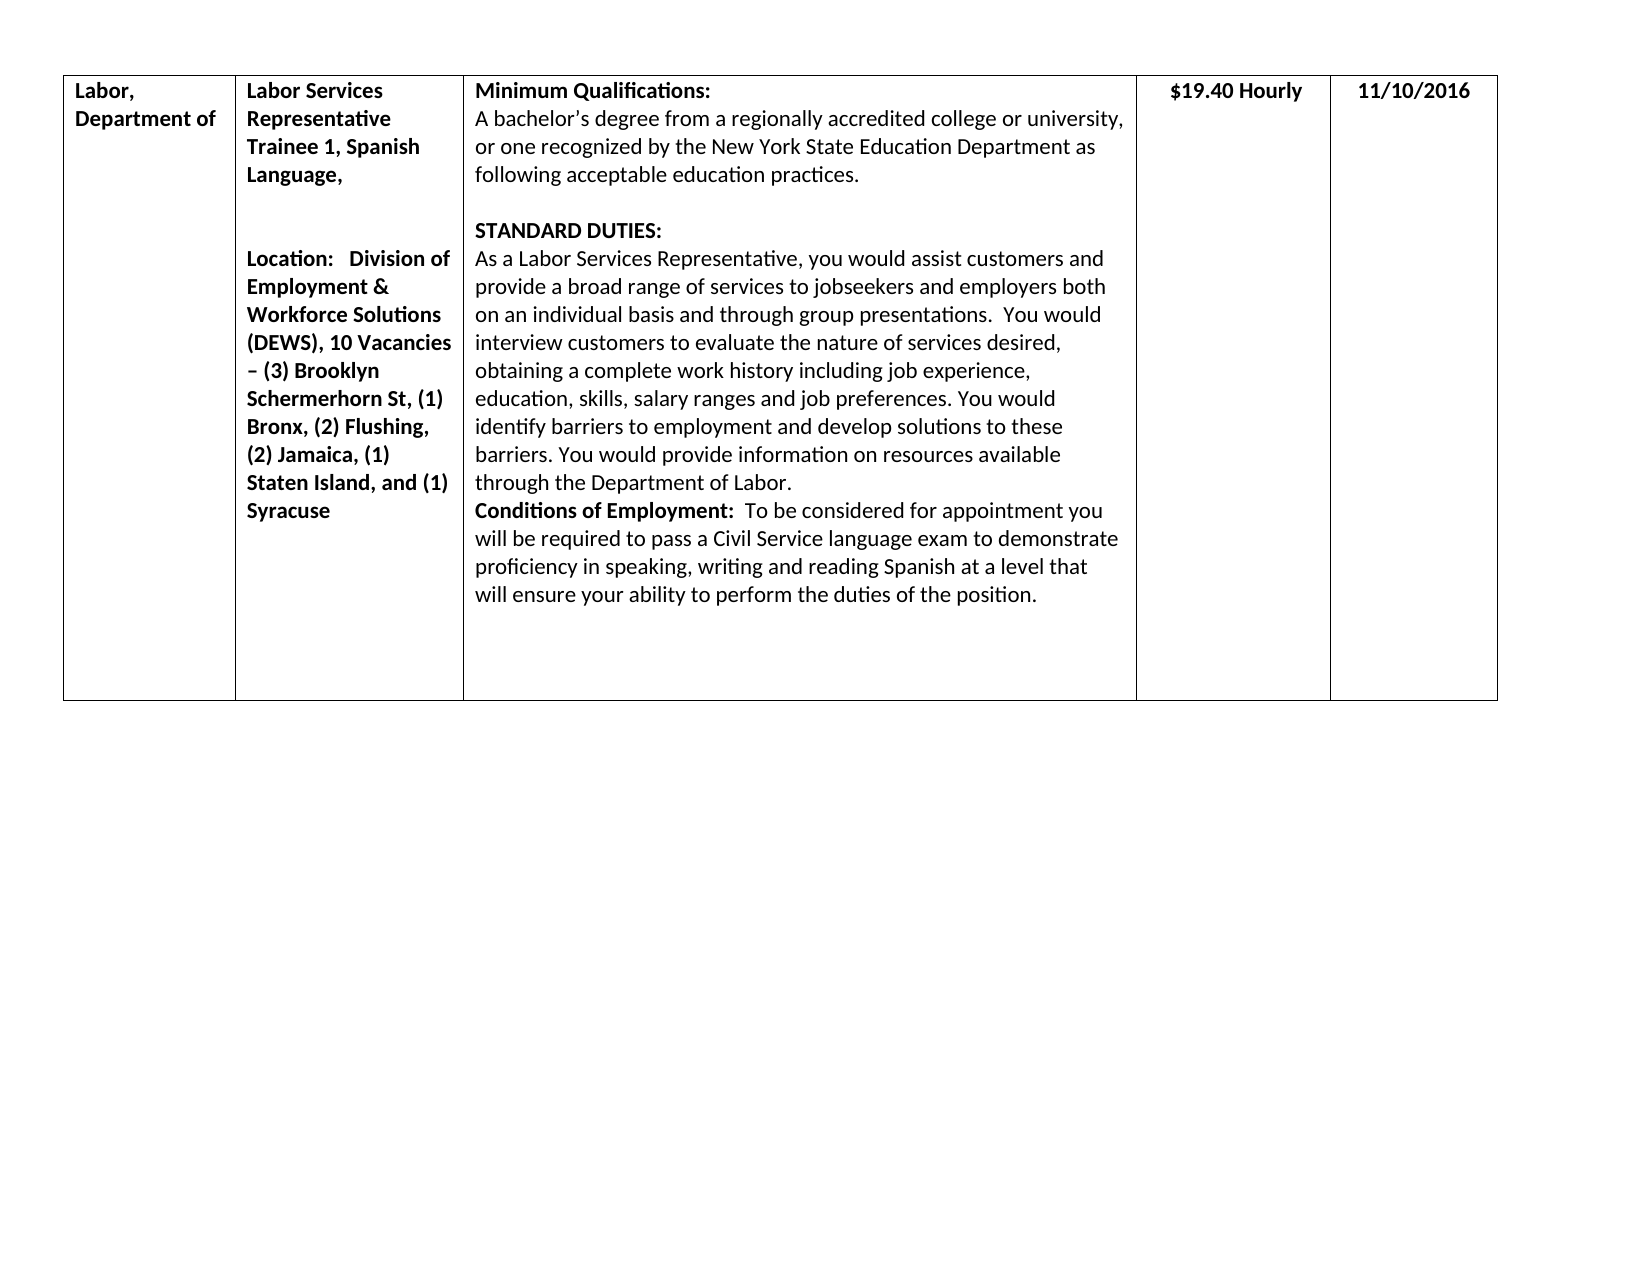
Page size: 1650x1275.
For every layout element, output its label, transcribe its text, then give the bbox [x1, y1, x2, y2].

table_cell Minimum Qualifications: A bachelor’s degree from a regionally accredited college or university, or one recognized by the New York State Education Department as following acceptable education practices. STANDARD DUTIES: As a Labor Services Representative, you would assist customers and provide a broad range of services to jobseekers and employers both on an individual basis and through group presentations. You would interview customers to evaluate the nature of services desired, obtaining a complete work history including job experience, education, skills, salary ranges and job preferences. You would identify barriers to employment and develop solutions to these barriers. You would provide information on resources available through the Department of Labor. Conditions of Employment: To be considered for appointment you will be required to pass a Civil Service language exam to demonstrate proficiency in speaking, writing and reading Spanish at a level that will ensure your ability to perform the duties of the position. [464, 76, 1136, 700]
table_cell Labor, Department of [64, 76, 235, 700]
table_cell 11/10/2016 [1331, 76, 1497, 700]
table_cell $19.40 Hourly [1137, 76, 1330, 700]
table_cell Labor Services Representative Trainee 1, Spanish Language, Location: Division of Employment & Workforce Solutions (DEWS), 10 Vacancies – (3) Brooklyn Schermerhorn St, (1) Bronx, (2) Flushing, (2) Jamaica, (1) Staten Island, and (1) Syracuse [236, 76, 463, 700]
